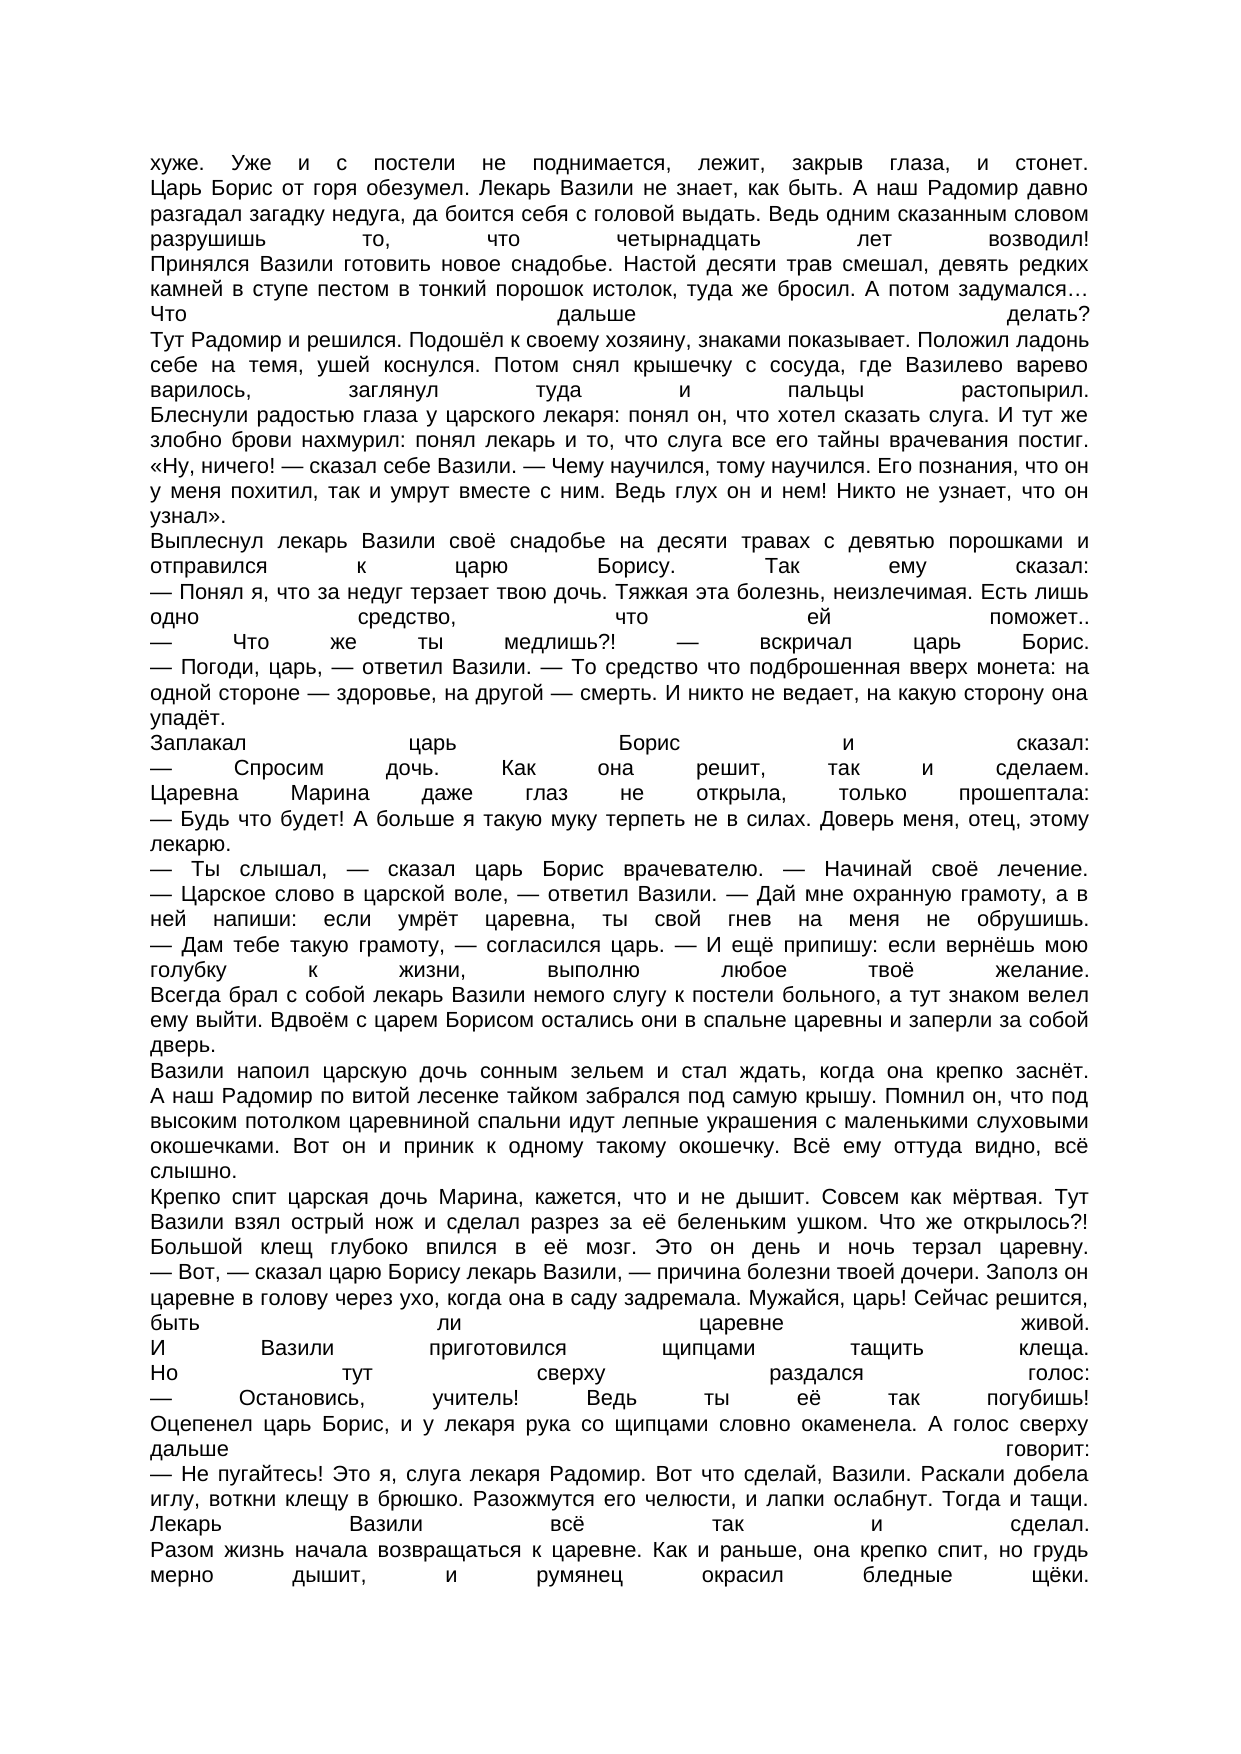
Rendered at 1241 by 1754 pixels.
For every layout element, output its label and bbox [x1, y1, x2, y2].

text [150, 150, 1090, 1587]
